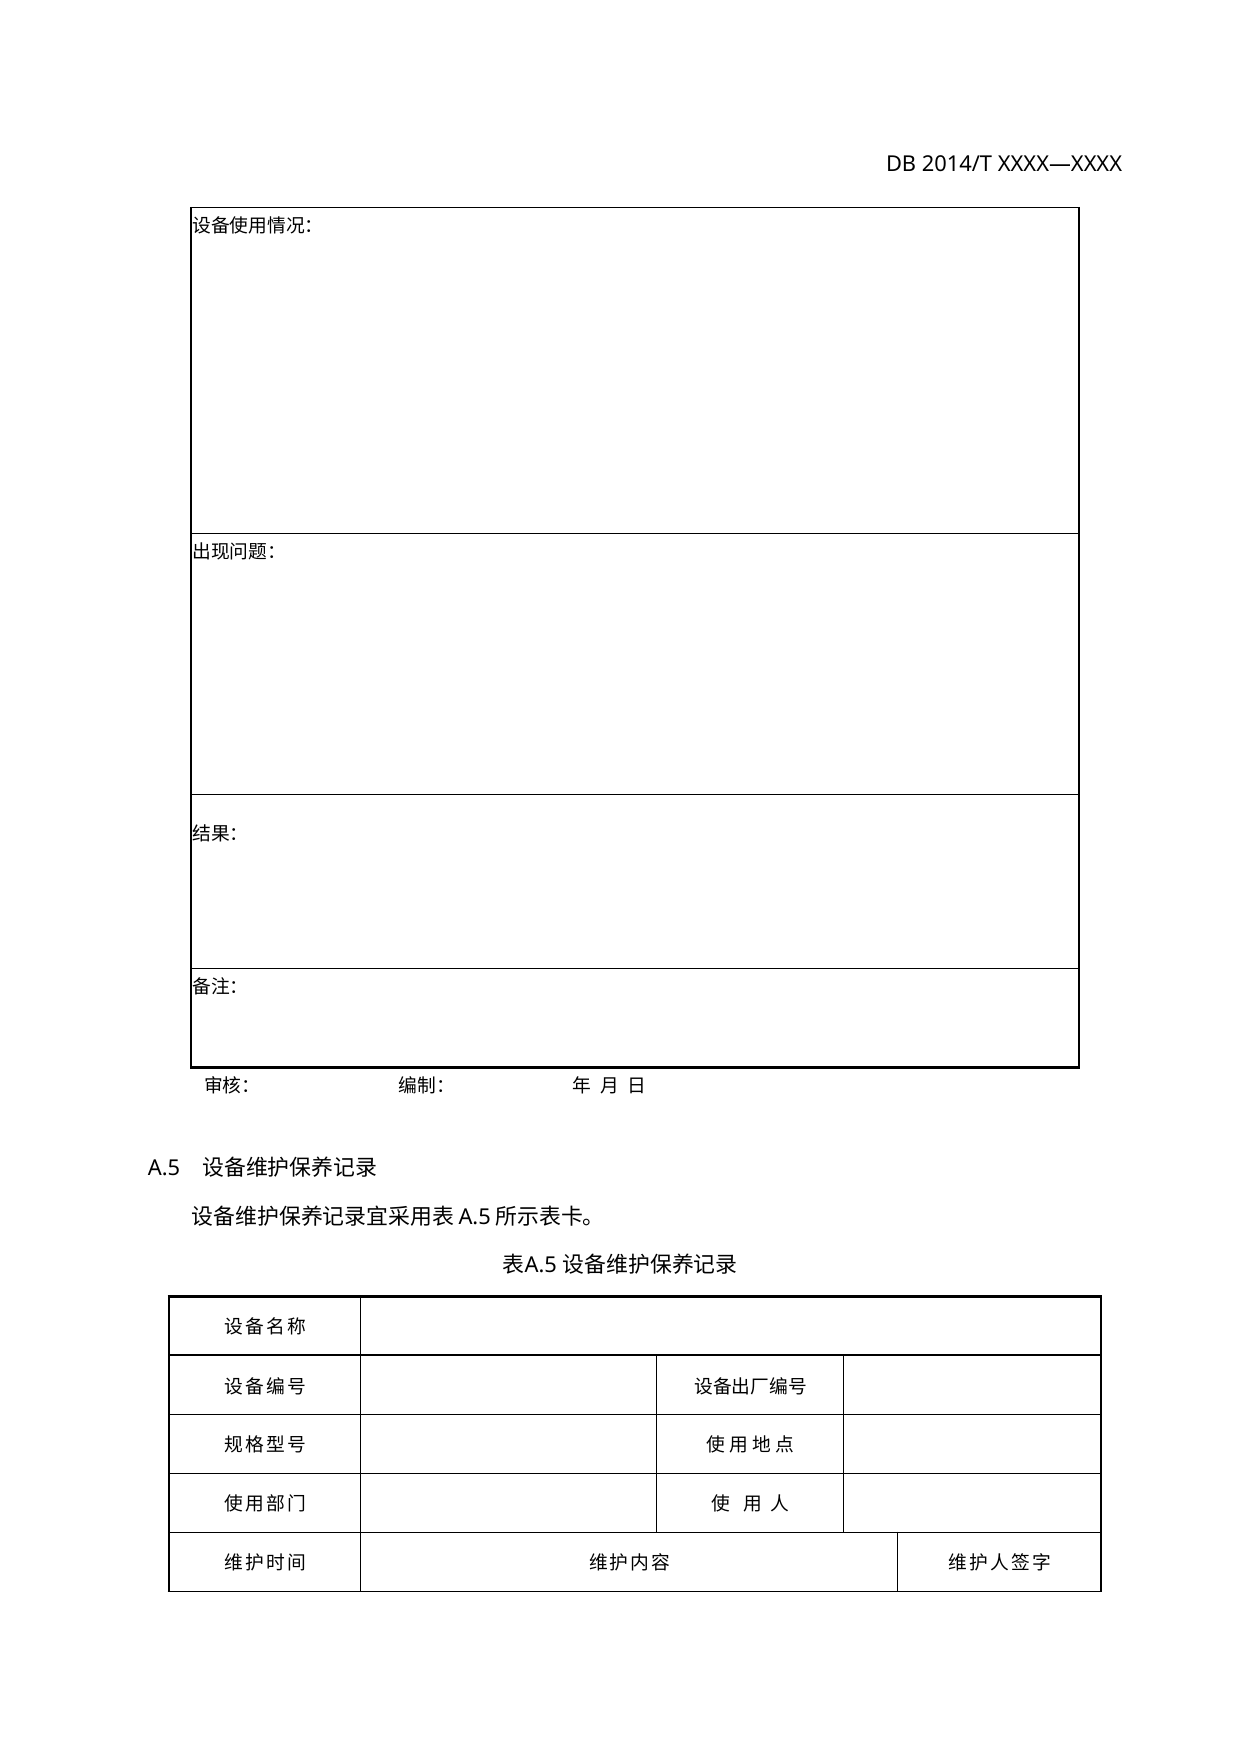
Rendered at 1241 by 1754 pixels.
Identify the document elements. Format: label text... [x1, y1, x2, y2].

text 审核： 编制： 年 月 日 [148, 1068, 1122, 1101]
table_cell 维护内容 [361, 1533, 897, 1591]
list 设备维护保养记录 [148, 1247, 1122, 1279]
table_cell 结果： [192, 795, 1078, 968]
text 设备维护保养记录宜采用表A.5所示表卡。 [148, 1198, 1122, 1231]
table_cell 出现问题： [192, 534, 1078, 794]
table_cell [361, 1474, 656, 1532]
table_cell 使用部门 [170, 1474, 360, 1532]
table_cell 备注： [192, 969, 1078, 1066]
table_cell 设备使用情况： [192, 208, 1078, 533]
list 设备维护保养记录 [148, 1150, 1122, 1182]
table_header [361, 1298, 1100, 1354]
table_cell [361, 1356, 656, 1413]
table_cell 维护人签字 [898, 1533, 1100, 1591]
table_cell 设备出厂编号 [657, 1356, 843, 1413]
table_cell 规格型号 [170, 1415, 360, 1472]
table_cell [361, 1415, 656, 1472]
table_cell [844, 1356, 1100, 1413]
table_cell 使 用 地 点 [657, 1415, 843, 1472]
table_cell [844, 1474, 1100, 1532]
table_cell 使 用 人 [657, 1474, 843, 1532]
table_header 设备名称 [170, 1298, 360, 1354]
table_cell 设备编号 [170, 1356, 360, 1413]
table_cell [844, 1415, 1100, 1472]
table_cell 维护时间 [170, 1533, 360, 1591]
